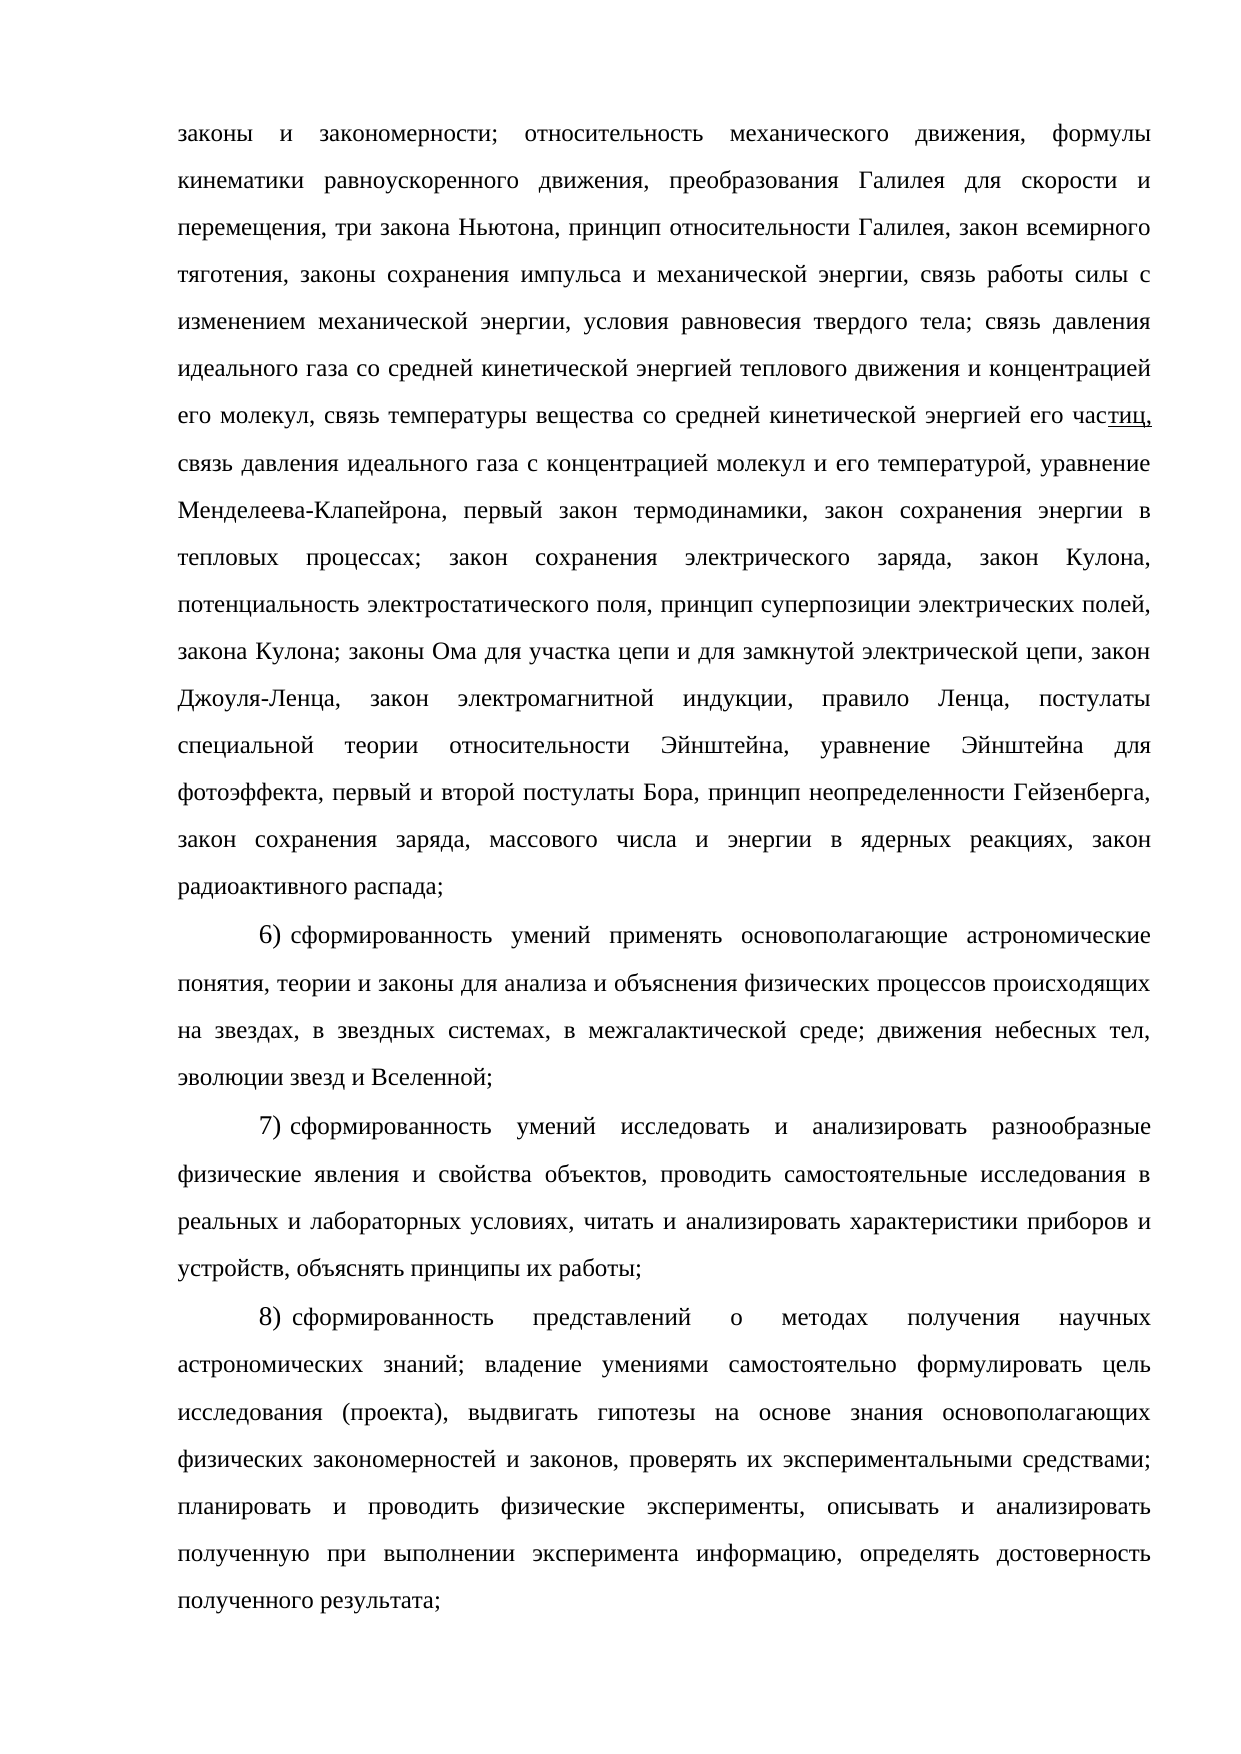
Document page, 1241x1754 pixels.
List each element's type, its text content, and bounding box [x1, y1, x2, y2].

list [177, 118, 1152, 900]
list сформированность умений исследовать и анализировать разнообразные физические явления и свойства объектов, проводить самостоятельные исследования в реальных и лабораторных условиях, читать и анализировать характеристики приборов и устройств, объяснять принципы их работы; [177, 1109, 1152, 1282]
list сформированность представлений о методах получения научных астрономических знаний; владение умениями самостоятельно формулировать цель исследования (проекта), выдвигать гипотезы на основе знания основополагающих физических закономерностей и законов, проверять их экспериментальными средствами; планировать и проводить физические эксперименты, описывать и анализировать полученную при выполнении эксперимента информацию, определять достоверность полученного результата; [177, 1300, 1152, 1614]
list сформированность умений применять основополагающие астрономические понятия, теории и законы для анализа и объяснения физических процессов происходящих на звездах, в звездных системах, в межгалактической среде; движения небесных тел, эволюции звезд и Вселенной; [177, 918, 1152, 1091]
